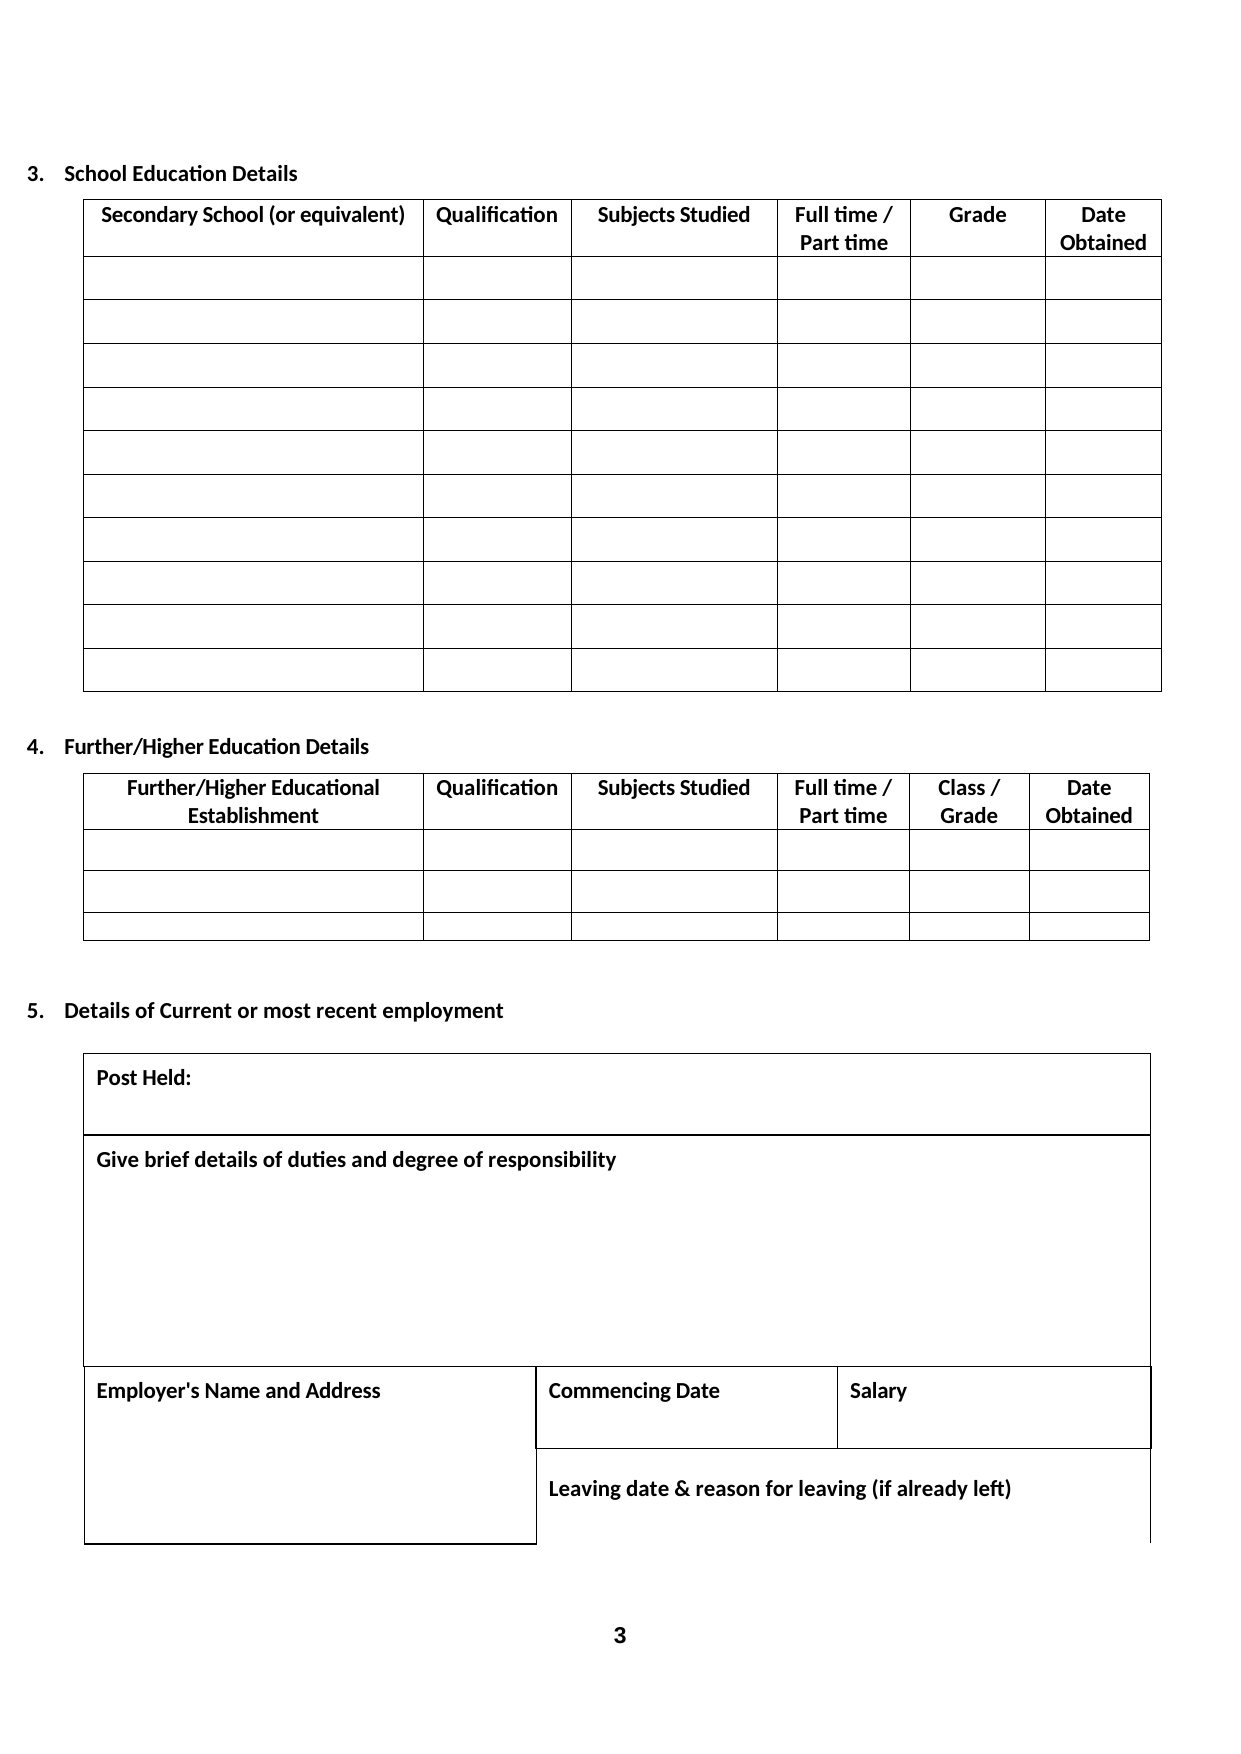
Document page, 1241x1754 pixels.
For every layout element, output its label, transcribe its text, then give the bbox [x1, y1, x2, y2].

table_header Subjects Studied [572, 200, 777, 256]
table_cell [911, 518, 1045, 561]
table_cell [572, 605, 777, 648]
table_cell [1046, 605, 1161, 648]
table_cell [1046, 300, 1161, 343]
table_header Grade [911, 200, 1045, 256]
table_cell [572, 562, 777, 604]
table_header Secondary School (or equivalent) [84, 200, 423, 256]
table_cell [424, 344, 571, 386]
table_cell [424, 388, 571, 430]
table_cell [911, 649, 1045, 691]
table_cell [424, 518, 571, 561]
table_cell [778, 388, 910, 430]
table_cell [1030, 830, 1149, 870]
table_cell [84, 518, 423, 561]
table_header Full time / Part time [778, 774, 909, 829]
table_cell [1030, 913, 1149, 940]
table_cell [84, 475, 423, 517]
table_cell [778, 830, 909, 870]
table_cell Salary [838, 1367, 1150, 1447]
table_cell [778, 518, 910, 561]
table_cell [424, 562, 571, 604]
table_cell [424, 475, 571, 517]
table_cell Employer's Name and Address [85, 1367, 536, 1543]
table_cell [910, 913, 1029, 940]
list Details of Current or most recent employment [27, 996, 1140, 1024]
table_cell [424, 649, 571, 691]
table_header Subjects Studied [572, 774, 777, 829]
table_cell [572, 431, 777, 473]
table_cell [778, 475, 910, 517]
table_cell [572, 475, 777, 517]
table_cell [1030, 871, 1149, 911]
list School Education Details [27, 159, 1140, 187]
table_cell [911, 475, 1045, 517]
table_cell [424, 830, 571, 870]
table_cell Leaving date & reason for leaving (if already left) [537, 1449, 1150, 1543]
table_cell [84, 300, 423, 343]
table_cell [84, 605, 423, 648]
table_cell [911, 300, 1045, 343]
table_cell [778, 300, 910, 343]
table_header Date Obtained [1046, 200, 1161, 256]
table_cell [911, 605, 1045, 648]
table_cell [1046, 475, 1161, 517]
table_cell [778, 649, 910, 691]
table_cell [84, 913, 423, 940]
table_cell [1046, 649, 1161, 691]
table_header Date Obtained [1030, 774, 1149, 829]
table_cell [84, 562, 423, 604]
table_cell [572, 300, 777, 343]
table_cell [84, 431, 423, 473]
table_cell [84, 649, 423, 691]
table_header Further/Higher Educational Establishment [84, 774, 423, 829]
table_cell [910, 871, 1029, 911]
table_cell [911, 431, 1045, 473]
table_cell [910, 830, 1029, 870]
table_cell [1046, 344, 1161, 386]
table_cell [1046, 388, 1161, 430]
table_cell [572, 344, 777, 386]
list Further/Higher Education Details [27, 732, 1140, 760]
table_cell [1046, 562, 1161, 604]
table_cell [572, 871, 777, 911]
table_cell [778, 344, 910, 386]
table_cell Give brief details of duties and degree of responsibility [84, 1136, 1150, 1366]
table_cell [424, 605, 571, 648]
table_cell [911, 344, 1045, 386]
table_cell [778, 913, 909, 940]
table_cell [778, 431, 910, 473]
table_cell [572, 388, 777, 430]
table_cell [911, 388, 1045, 430]
table_header Full time / Part time [778, 200, 910, 256]
table_cell [84, 871, 423, 911]
table_cell [572, 257, 777, 299]
table_cell [424, 257, 571, 299]
table_cell [572, 518, 777, 561]
table_cell [778, 257, 910, 299]
table_cell [424, 913, 571, 940]
table_cell [778, 605, 910, 648]
table_cell [572, 913, 777, 940]
table_cell [778, 562, 910, 604]
table_cell [84, 257, 423, 299]
table_header Post Held: [84, 1054, 1150, 1134]
table_header Class / Grade [910, 774, 1029, 829]
table_cell [84, 388, 423, 430]
table_cell [1046, 431, 1161, 473]
table_header Qualification [424, 774, 571, 829]
table_cell [424, 431, 571, 473]
table_cell [911, 562, 1045, 604]
table_cell [1046, 518, 1161, 561]
table_cell [84, 344, 423, 386]
table_cell [1046, 257, 1161, 299]
table_cell [424, 300, 571, 343]
table_header Qualification [424, 200, 571, 256]
table_cell Commencing Date [537, 1367, 837, 1447]
table_cell [778, 871, 909, 911]
table_cell [84, 830, 423, 870]
table_cell [572, 649, 777, 691]
table_cell [572, 830, 777, 870]
table_cell [911, 257, 1045, 299]
table_cell [424, 871, 571, 911]
